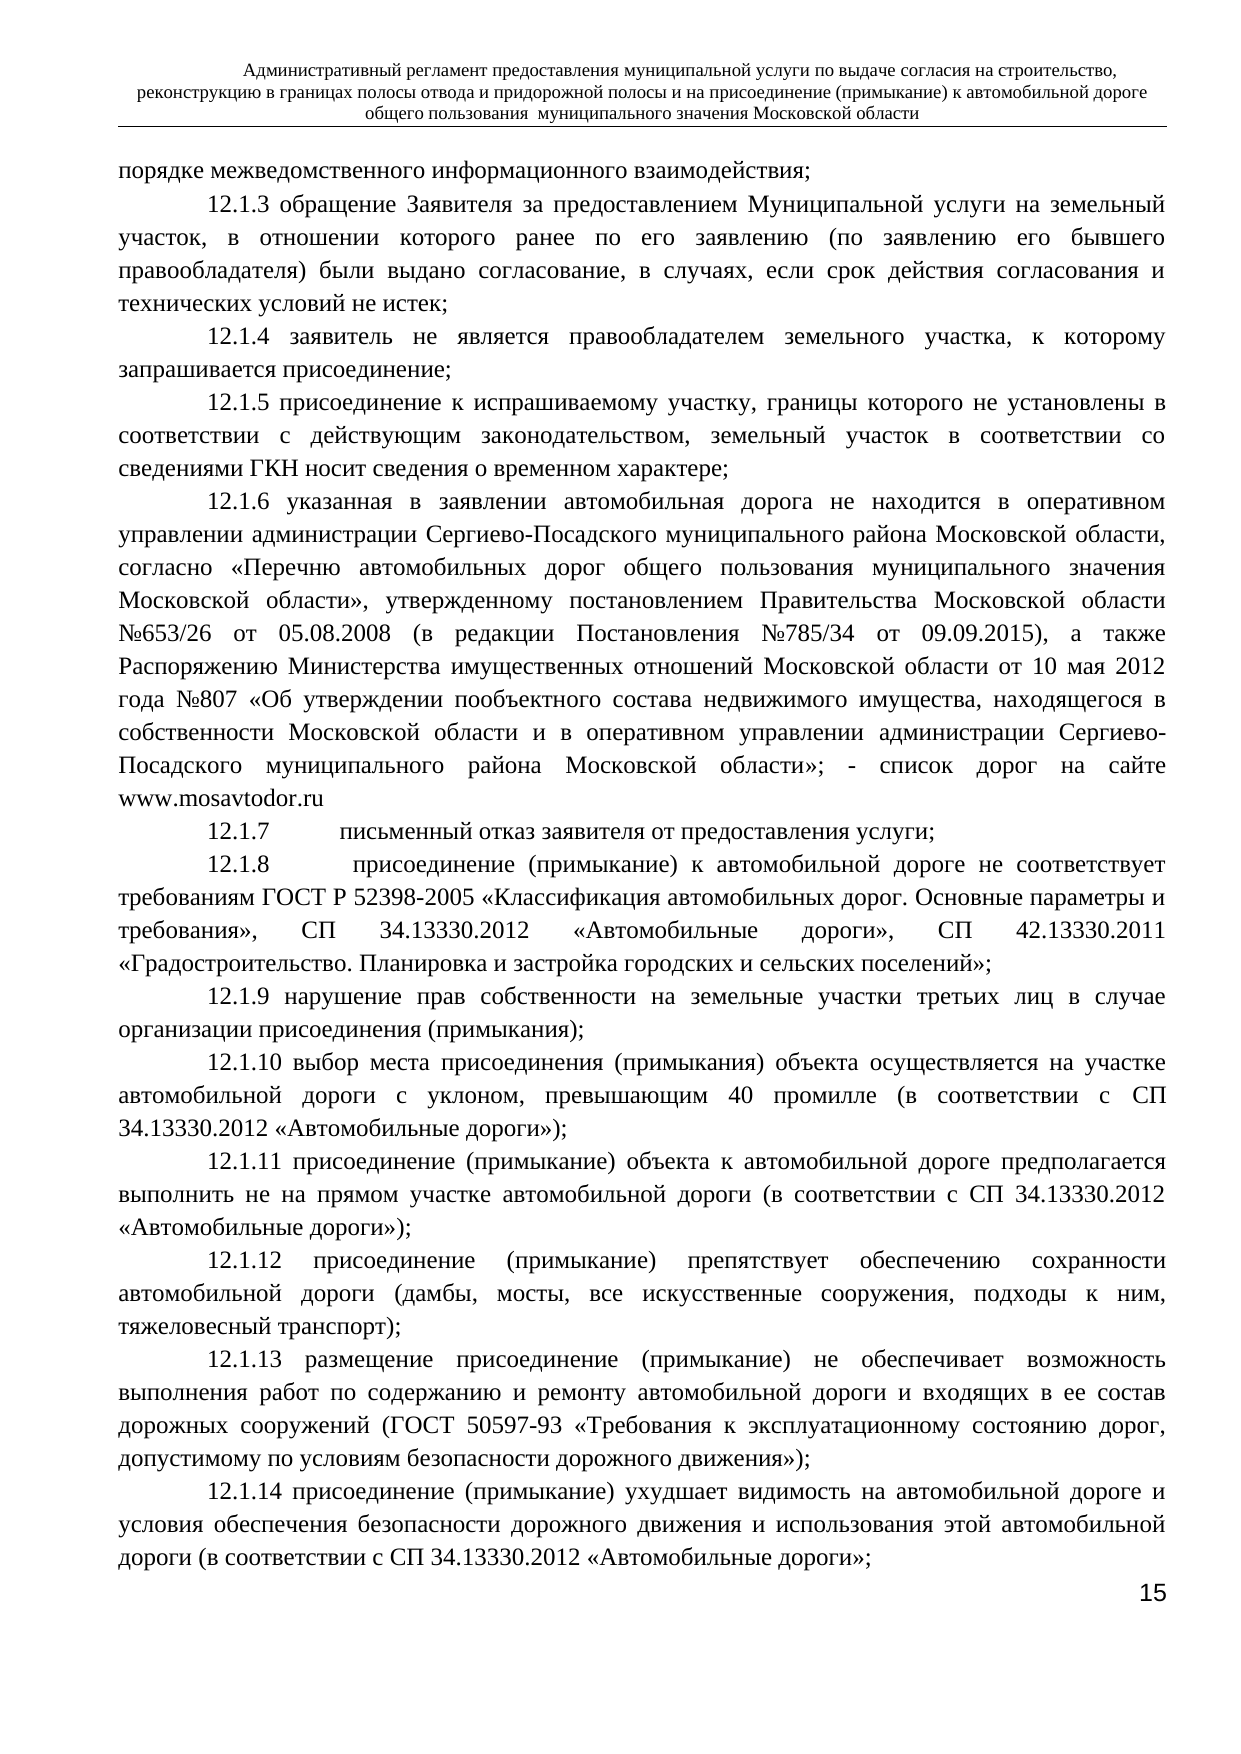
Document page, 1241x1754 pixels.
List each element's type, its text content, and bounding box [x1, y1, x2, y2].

text 12.1.3 обращение Заявителя за предоставлением Муниципальной услуги на земельный участок, в отношении которого ранее по его заявлению (по заявлению его бывшего правообладателя) были выдано согласование, в случаях, если срок действия согласования и технических условий не истек; [118, 189, 1167, 316]
text 12.1.12 присоединение (примыкание) препятствует обеспечению сохранности автомобильной дороги (дамбы, мосты, все искусственные сооружения, подходы к ним, тяжеловесный транспорт); [118, 1245, 1167, 1340]
text 12.1.5 присоединение к испрашиваемому участку, границы которого не установлены в соответствии с действующим законодательством, земельный участок в соответствии со сведениями ГКН носит сведения о временном характере; [118, 387, 1167, 482]
text 12.1.10 выбор места присоединения (примыкания) объекта осуществляется на участке автомобильной дороги с уклоном, превышающим 40 промилле (в соответствии с СП 34.13330.2012 «Автомобильные дороги»); [118, 1047, 1167, 1142]
text 12.1.11 присоединение (примыкание) объекта к автомобильной дороге предполагается выполнить не на прямом участке автомобильной дороги (в соответствии с СП 34.13330.2012 «Автомобильные дороги»); [118, 1146, 1167, 1241]
text 12.1.6 указанная в заявлении автомобильная дорога не находится в оперативном управлении администрации Сергиево-Посадского муниципального района Московской области, согласно «Перечню автомобильных дорог общего пользования муниципального значения Московской области», утвержденному постановлением Правительства Московской области №653/26 от 05.08.2008 (в редакции Постановления №785/34 от 09.09.2015), а также Распоряжению Министерства имущественных отношений Московской области от 10 мая 2012 года №807 «Об утверждении пообъектного состава недвижимого имущества, находящегося в собственности Московской области и в оперативном управлении администрации Сергиево-Посадского муниципального района Московской области»; - список дорог на сайте www.mosavtodor.ru [118, 486, 1167, 812]
text 12.1.14 присоединение (примыкание) ухудшает видимость на автомобильной дороге и условия обеспечения безопасности дорожного движения и использования этой автомобильной дороги (в соответствии с СП 34.13330.2012 «Автомобильные дороги»; [118, 1476, 1167, 1571]
text 12.1.9 нарушение прав собственности на земельные участки третьих лиц в случае организации присоединения (примыкания); [118, 981, 1167, 1043]
text 12.1.7 письменный отказ заявителя от предоставления услуги; [118, 816, 1167, 845]
text 12.1.8 присоединение (примыкание) к автомобильной дороге не соответствует требованиям ГОСТ Р 52398-2005 «Классификация автомобильных дорог. Основные параметры и требования», СП 34.13330.2012 «Автомобильные дороги», СП 42.13330.2011 «Градостроительство. Планировка и застройка городских и сельских поселений»; [118, 849, 1167, 977]
text 12.1.13 размещение присоединение (примыкание) не обеспечивает возможность выполнения работ по содержанию и ремонту автомобильной дороги и входящих в ее состав дорожных сооружений (ГОСТ 50597-93 «Требования к эксплуатационному состоянию дорог, допустимому по условиям безопасности дорожного движения»); [118, 1344, 1167, 1472]
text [118, 156, 1161, 184]
text 12.1.4 заявитель не является правообладателем земельного участка, к которому запрашивается присоединение; [118, 321, 1167, 382]
